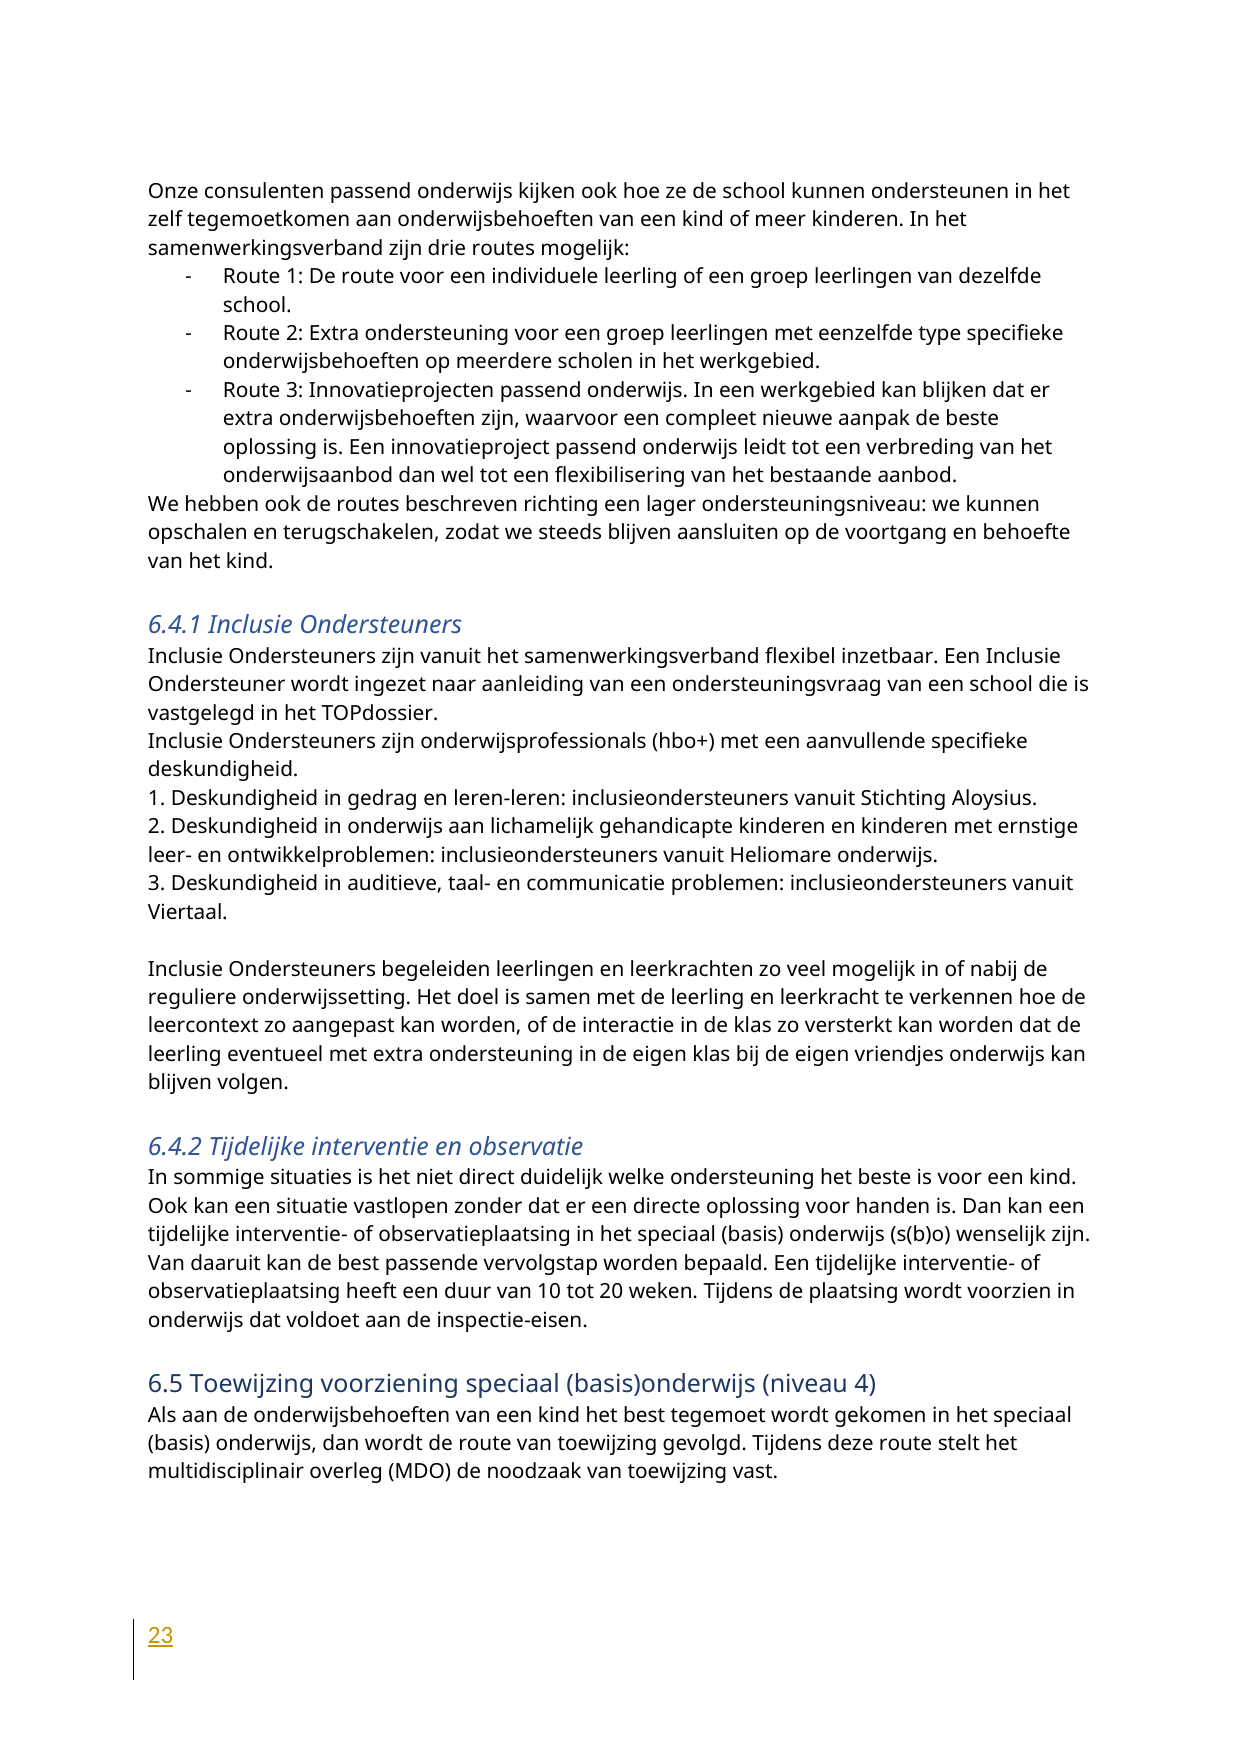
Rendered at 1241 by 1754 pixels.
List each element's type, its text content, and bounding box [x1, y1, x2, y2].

list Route 1: De route voor een individuele leerling of een groep leerlingen van dezelfde school. [185, 261, 1093, 318]
text Inclusie Ondersteuners zijn onderwijsprofessionals (hbo+) met een aanvullende specifieke deskundigheid. [148, 726, 1093, 783]
text In sommige situaties is het niet direct duidelijk welke ondersteuning het beste is voor een kind. Ook kan een situatie vastlopen zonder dat er een directe oplossing voor handen is. Dan kan een tijdelijke interventie- of observatieplaatsing in het speciaal (basis) onderwijs (s(b)o) wenselijk zijn. Van daaruit kan de best passende vervolgstap worden bepaald. Een tijdelijke interventie- of observatieplaatsing heeft een duur van 10 tot 20 weken. Tijdens de plaatsing wordt voorzien in onderwijs dat voldoet aan de inspectie-eisen. [148, 1162, 1093, 1333]
list Route 2: Extra ondersteuning voor een groep leerlingen met eenzelfde type specifieke onderwijsbehoeften op meerdere scholen in het werkgebied. [185, 318, 1093, 375]
subtitle 6.4.2 Tijdelijke interventie en observatie [148, 1128, 1093, 1162]
text 2. Deskundigheid in onderwijs aan lichamelijk gehandicapte kinderen en kinderen met ernstige leer- en ontwikkelproblemen: inclusieondersteuners vanuit Heliomare onderwijs. [148, 811, 1093, 868]
list Route 3: Innovatieprojecten passend onderwijs. In een werkgebied kan blijken dat er extra onderwijsbehoeften zijn, waarvoor een compleet nieuwe aanpak de beste oplossing is. Een innovatieproject passend onderwijs leidt tot een verbreding van het onderwijsaanbod dan wel tot een flexibilisering van het bestaande aanbod. [185, 375, 1093, 489]
text Onze consulenten passend onderwijs kijken ook hoe ze de school kunnen ondersteunen in het zelf tegemoetkomen aan onderwijsbehoeften van een kind of meer kinderen. In het samenwerkingsverband zijn drie routes mogelijk: [148, 176, 1093, 261]
text Inclusie Ondersteuners zijn vanuit het samenwerkingsverband flexibel inzetbaar. Een Inclusie Ondersteuner wordt ingezet naar aanleiding van een ondersteuningsvraag van een school die is vastgelegd in het TOPdossier. [148, 641, 1093, 726]
text Als aan de onderwijsbehoeften van een kind het best tegemoet wordt gekomen in het speciaal (basis) onderwijs, dan wordt de route van toewijzing gevolgd. Tijdens deze route stelt het multidisciplinair overleg (MDO) de noodzaak van toewijzing vast. [148, 1400, 1093, 1485]
subtitle 6.4.1 Inclusie Ondersteuners [148, 607, 1093, 641]
text 3. Deskundigheid in auditieve, taal- en communicatie problemen: inclusieondersteuners vanuit Viertaal. [148, 868, 1093, 925]
subtitle 6.5 Toewijzing voorziening speciaal (basis)onderwijs (niveau 4) [148, 1366, 1093, 1400]
text We hebben ook de routes beschreven richting een lager ondersteuningsniveau: we kunnen opschalen en terugschakelen, zodat we steeds blijven aansluiten op de voortgang en behoefte van het kind. [148, 489, 1093, 574]
text 1. Deskundigheid in gedrag en leren-leren: inclusieondersteuners vanuit Stichting Aloysius. [148, 783, 1093, 811]
text Inclusie Ondersteuners begeleiden leerlingen en leerkrachten zo veel mogelijk in of nabij de reguliere onderwijssetting. Het doel is samen met de leerling en leerkracht te verkennen hoe de leercontext zo aangepast kan worden, of de interactie in de klas zo versterkt kan worden dat de leerling eventueel met extra ondersteuning in de eigen klas bij de eigen vriendjes onderwijs kan blijven volgen. [148, 954, 1093, 1096]
